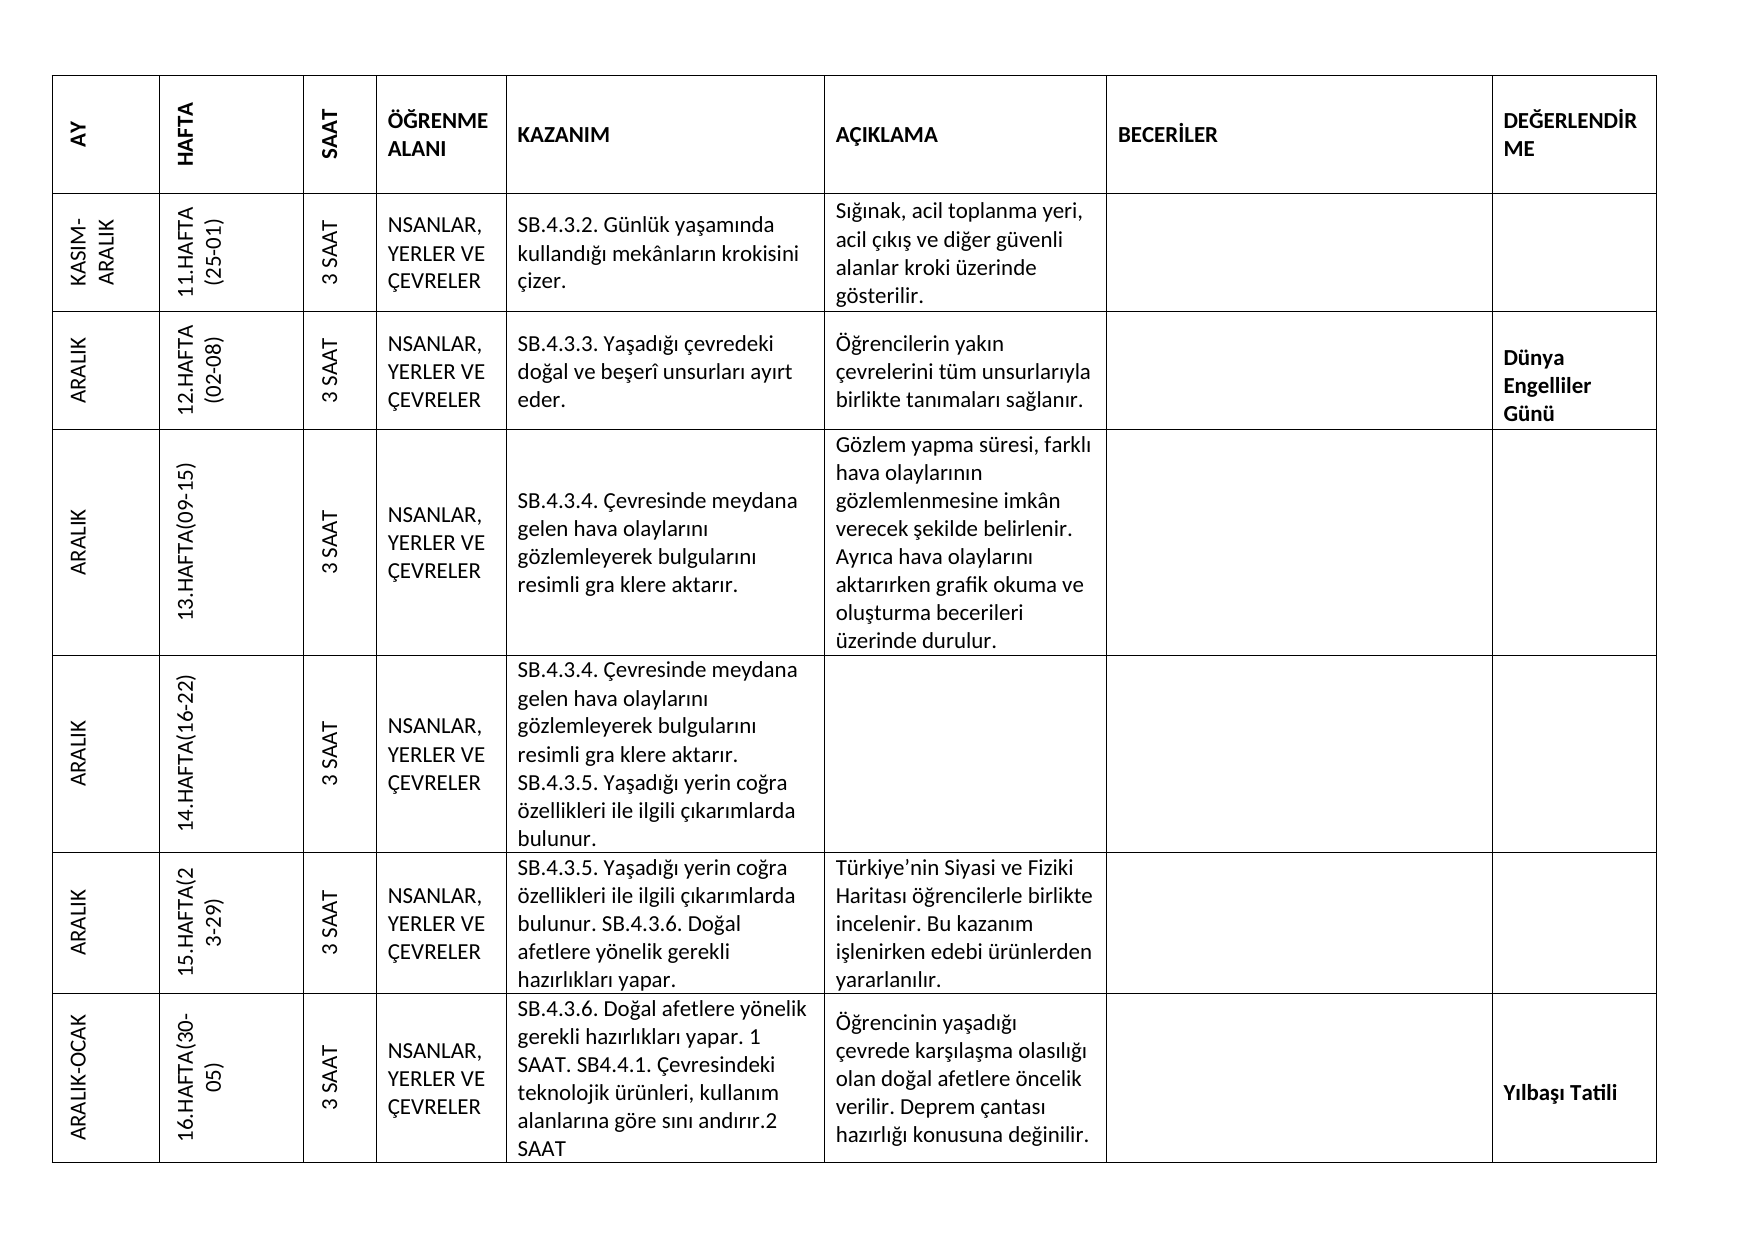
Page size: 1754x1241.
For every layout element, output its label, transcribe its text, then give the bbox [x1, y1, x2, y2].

table_cell 3 SAAT [304, 656, 376, 852]
table_cell KASIM-ARALIK [53, 194, 159, 311]
table_cell [1107, 853, 1492, 993]
table_cell NSANLAR, YERLER VE ÇEVRELER [377, 853, 506, 993]
table_cell 3 SAAT [304, 994, 376, 1162]
table_cell SB.4.3.4. Çevresinde meydana gelen hava olaylarını gözlemleyerek bulgularını resimli gra klere aktarır. SB.4.3.5. Yaşadığı yerin coğra özellikleri ile ilgili çıkarımlarda bulunur. [507, 656, 824, 852]
table_cell Dünya Engelliler Günü [1493, 312, 1656, 429]
table_cell [1107, 656, 1492, 852]
table_cell 3 SAAT [304, 430, 376, 654]
table_header HAFTA [160, 76, 303, 193]
table_cell 3 SAAT [304, 853, 376, 993]
table_cell ARALIK [53, 853, 159, 993]
table_header AÇIKLAMA [825, 76, 1106, 193]
table_cell 16.HAFTA(30-05) [160, 994, 303, 1162]
table_cell 13.HAFTA(09-15) [160, 430, 303, 654]
table_header AY [53, 76, 159, 193]
table_cell NSANLAR, YERLER VE ÇEVRELER [377, 430, 506, 654]
table_cell [1493, 656, 1656, 852]
table_cell [1107, 430, 1492, 654]
table_cell SB.4.3.5. Yaşadığı yerin coğra özellikleri ile ilgili çıkarımlarda bulunur. SB.4.3.6. Doğal afetlere yönelik gerekli hazırlıkları yapar. [507, 853, 824, 993]
table_cell [1493, 430, 1656, 654]
table_cell [1493, 853, 1656, 993]
table_cell Öğrencinin yaşadığı çevrede karşılaşma olasılığı olan doğal afetlere öncelik verilir. Deprem çantası hazırlığı konusuna değinilir. [825, 994, 1106, 1162]
table_cell Sığınak, acil toplanma yeri, acil çıkış ve diğer güvenli alanlar kroki üzerinde gösterilir. [825, 194, 1106, 311]
table_cell 14.HAFTA(16-22) [160, 656, 303, 852]
table_cell 15.HAFTA(23-29) [160, 853, 303, 993]
table_cell SB.4.3.3. Yaşadığı çevredeki doğal ve beşerî unsurları ayırt eder. [507, 312, 824, 429]
table_cell ARALIK-OCAK [53, 994, 159, 1162]
table_cell NSANLAR, YERLER VE ÇEVRELER [377, 194, 506, 311]
table_cell SB.4.3.6. Doğal afetlere yönelik gerekli hazırlıkları yapar. 1 SAAT. SB4.4.1. Çevresindeki teknolojik ürünleri, kullanım alanlarına göre sını andırır.2 SAAT [507, 994, 824, 1162]
table_cell [1493, 194, 1656, 311]
table_cell 3 SAAT [304, 194, 376, 311]
table_cell 3 SAAT [304, 312, 376, 429]
table_cell NSANLAR, YERLER VE ÇEVRELER [377, 994, 506, 1162]
table_header SAAT [304, 76, 376, 193]
table_cell 11.HAFTA(25-01) [160, 194, 303, 311]
table_cell Yılbaşı Tatili [1493, 994, 1656, 1162]
table_cell SB.4.3.2. Günlük yaşamında kullandığı mekânların krokisini çizer. [507, 194, 824, 311]
table_cell [1107, 312, 1492, 429]
table_cell NSANLAR, YERLER VE ÇEVRELER [377, 312, 506, 429]
table_cell ARALIK [53, 430, 159, 654]
table_cell NSANLAR, YERLER VE ÇEVRELER [377, 656, 506, 852]
table_cell [1107, 994, 1492, 1162]
table_cell [1107, 194, 1492, 311]
table_cell 12.HAFTA(02-08) [160, 312, 303, 429]
table_header DEĞERLENDİRME [1493, 76, 1656, 193]
table_cell Gözlem yapma süresi, farklı hava olaylarının gözlemlenmesine imkân verecek şekilde belirlenir. Ayrıca hava olaylarını aktarırken grafik okuma ve oluşturma becerileri üzerinde durulur. [825, 430, 1106, 654]
table_cell [825, 656, 1106, 852]
table_cell ARALIK [53, 312, 159, 429]
table_cell Öğrencilerin yakın çevrelerini tüm unsurlarıyla birlikte tanımaları sağlanır. [825, 312, 1106, 429]
table_cell SB.4.3.4. Çevresinde meydana gelen hava olaylarını gözlemleyerek bulgularını resimli gra klere aktarır. [507, 430, 824, 654]
table_header ÖĞRENME ALANI [377, 76, 506, 193]
table_header BECERİLER [1107, 76, 1492, 193]
table_header KAZANIM [507, 76, 824, 193]
table_cell ARALIK [53, 656, 159, 852]
table_cell Türkiye’nin Siyasi ve Fiziki Haritası öğrencilerle birlikte incelenir. Bu kazanım işlenirken edebi ürünlerden yararlanılır. [825, 853, 1106, 993]
